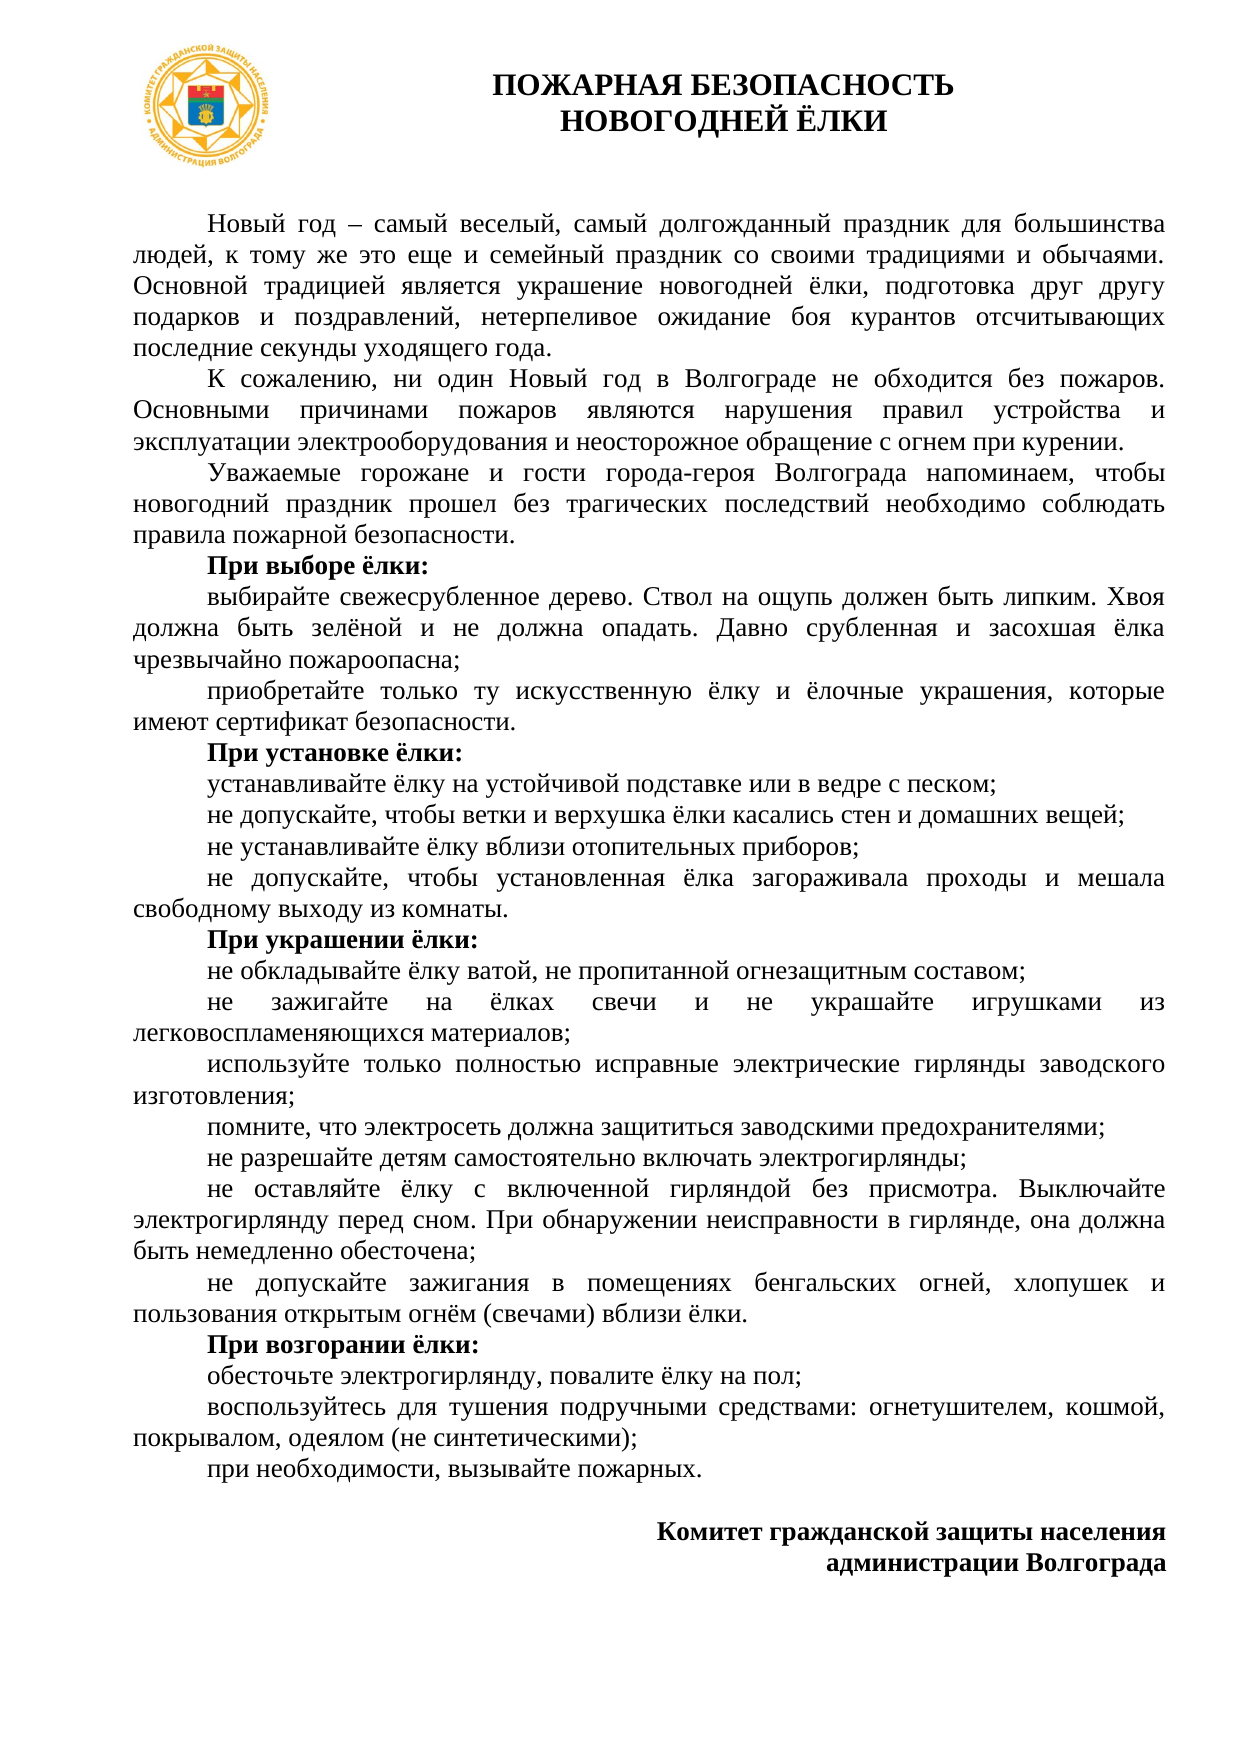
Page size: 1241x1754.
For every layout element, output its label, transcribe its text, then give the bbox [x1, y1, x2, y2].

table_header ПОЖАРНАЯ БЕЗОПАСНОСТЬ НОВОГОДНЕЙ ЁЛКИ [281, 29, 1167, 176]
text помните, что электросеть должна защититься заводскими предохранителями; [133, 1110, 1166, 1141]
text К сожалению, ни один Новый год в Волгограде не обходится без пожаров. Основными причинами пожаров являются нарушения правил устройства и эксплуатации электрооборудования и неосторожное обращение с огнем при курении. [133, 362, 1166, 456]
text приобретайте только ту искусственную ёлку и ёлочные украшения, которые имеют сертификат безопасности. [133, 674, 1166, 736]
text используйте только полностью исправные электрические гирлянды заводского изготовления; [133, 1048, 1166, 1110]
text не допускайте, чтобы ветки и верхушка ёлки касались стен и домашних вещей; [133, 798, 1166, 829]
text не допускайте зажигания в помещениях бенгальских огней, хлопушек и пользования открытым огнём (свечами) вблизи ёлки. [133, 1266, 1166, 1328]
table_header [122, 29, 281, 176]
text устанавливайте ёлку на устойчивой подставке или в ведре с песком; [133, 767, 1166, 798]
text При возгорании ёлки: [133, 1328, 1166, 1359]
text обесточьте электрогирлянду, повалите ёлку на пол; [133, 1359, 1166, 1390]
text не допускайте, чтобы установленная ёлка загораживала проходы и мешала свободному выходу из комнаты. [133, 861, 1166, 923]
text администрации Волгограда [133, 1546, 1166, 1577]
text не устанавливайте ёлку вблизи отопительных приборов; [133, 829, 1166, 861]
picture [141, 41, 271, 170]
text Новый год – самый веселый, самый долгожданный праздник для большинства людей, к тому же это еще и семейный праздник со своими традициями и обычаями. Основной традицией является украшение новогодней ёлки, подготовка друг другу подарков и поздравлений, нетерпеливое ожидание боя курантов отсчитывающих последние секунды уходящего года. [133, 207, 1166, 362]
text воспользуйтесь для тушения подручными средствами: огнетушителем, кошмой, покрывалом, одеялом (не синтетическими); [133, 1390, 1166, 1452]
text При украшении ёлки: [133, 923, 1166, 954]
text при необходимости, вызывайте пожарных. [133, 1452, 1166, 1484]
text не разрешайте детям самостоятельно включать электрогирлянды; [133, 1141, 1166, 1172]
text не оставляйте ёлку с включенной гирляндой без присмотра. Выключайте электрогирлянду перед сном. При обнаружении неисправности в гирлянде, она должна быть немедленно обесточена; [133, 1172, 1166, 1266]
text не зажигайте на ёлках свечи и не украшайте игрушками из легковоспламеняющихся материалов; [133, 985, 1166, 1048]
text выбирайте свежесрубленное дерево. Ствол на ощупь должен быть липким. Хвоя должна быть зелёной и не должна опадать. Давно срубленная и засохшая ёлка чрезвычайно пожароопасна; [133, 580, 1166, 674]
text Уважаемые горожане и гости города-героя Волгограда напоминаем, чтобы новогодний праздник прошел без трагических последствий необходимо соблюдать правила пожарной безопасности. [133, 456, 1166, 549]
text При установке ёлки: [133, 736, 1166, 767]
text не обкладывайте ёлку ватой, не пропитанной огнезащитным составом; [133, 954, 1166, 985]
text Комитет гражданской защиты населения [133, 1515, 1166, 1546]
text При выборе ёлки: [133, 549, 1166, 580]
